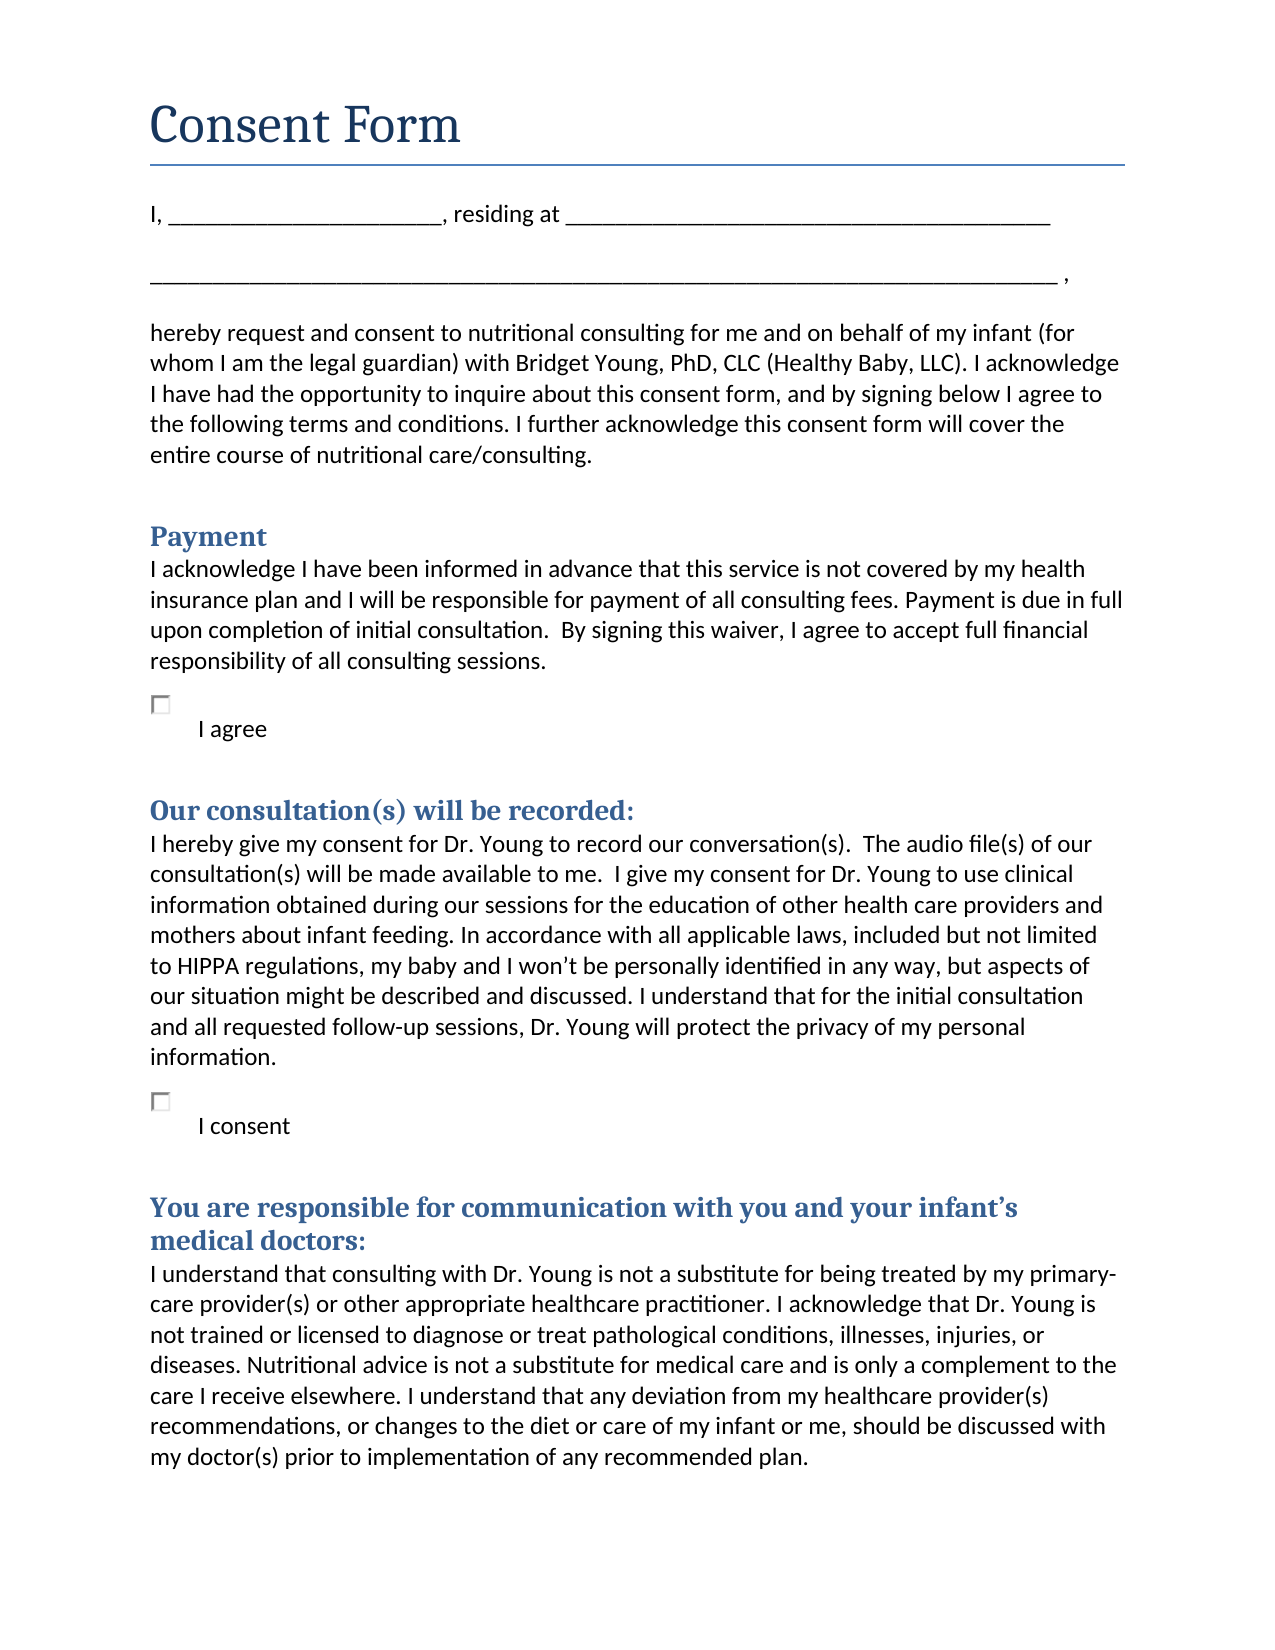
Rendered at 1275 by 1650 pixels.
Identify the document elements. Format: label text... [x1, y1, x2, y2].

title Consent Form [150, 94, 1125, 164]
text hereby request and consent to nutritional consulting for me and on behalf of my infant (for whom I am the legal guardian) with Bridget Young, PhD, CLC (Healthy Baby, LLC). I acknowledge I have had the opportunity to inquire about this consent form, and by signing below I agree to the following terms and conditions. I further acknowledge this consent form will cover the entire course of nutritional care/consulting. [150, 317, 1125, 470]
subtitle You are responsible for communication with you and your infant’s medical doctors: [150, 1191, 1125, 1258]
text I consent [150, 1084, 1125, 1141]
text I, ______________________, residing at _______________________________________ [150, 198, 1125, 228]
text I understand that consulting with Dr. Young is not a substitute for being treated by my primary-care provider(s) or other appropriate healthcare practitioner. I acknowledge that Dr. Young is not trained or licensed to diagnose or treat pathological conditions, illnesses, injuries, or diseases. Nutritional advice is not a substitute for medical care and is only a complement to the care I receive elsewhere. I understand that any deviation from my healthcare provider(s) recommendations, or changes to the diet or care of my infant or me, should be discussed with my doctor(s) prior to implementation of any recommended plan. [150, 1258, 1125, 1471]
text _________________________________________________________________________ , [150, 257, 1125, 288]
text I agree [150, 688, 1125, 744]
text I hereby give my consent for Dr. Young to record our conversation(s). The audio file(s) of our consultation(s) will be made available to me. I give my consent for Dr. Young to use clinical information obtained during our sessions for the education of other health care providers and mothers about infant feeding. In accordance with all applicable laws, included but not limited to HIPPA regulations, my baby and I won’t be personally identified in any way, but aspects of our situation might be described and discussed. I understand that for the initial consultation and all requested follow-up sessions, Dr. Young will protect the privacy of my personal information. [150, 828, 1125, 1072]
text I acknowledge I have been informed in advance that this service is not covered by my health insurance plan and I will be responsible for payment of all consulting fees. Payment is due in full upon completion of initial consultation. By signing this waiver, I agree to accept full financial responsibility of all consulting sessions. [150, 553, 1125, 675]
subtitle Payment [150, 520, 1125, 553]
subtitle Our consultation(s) will be recorded: [150, 794, 1125, 828]
